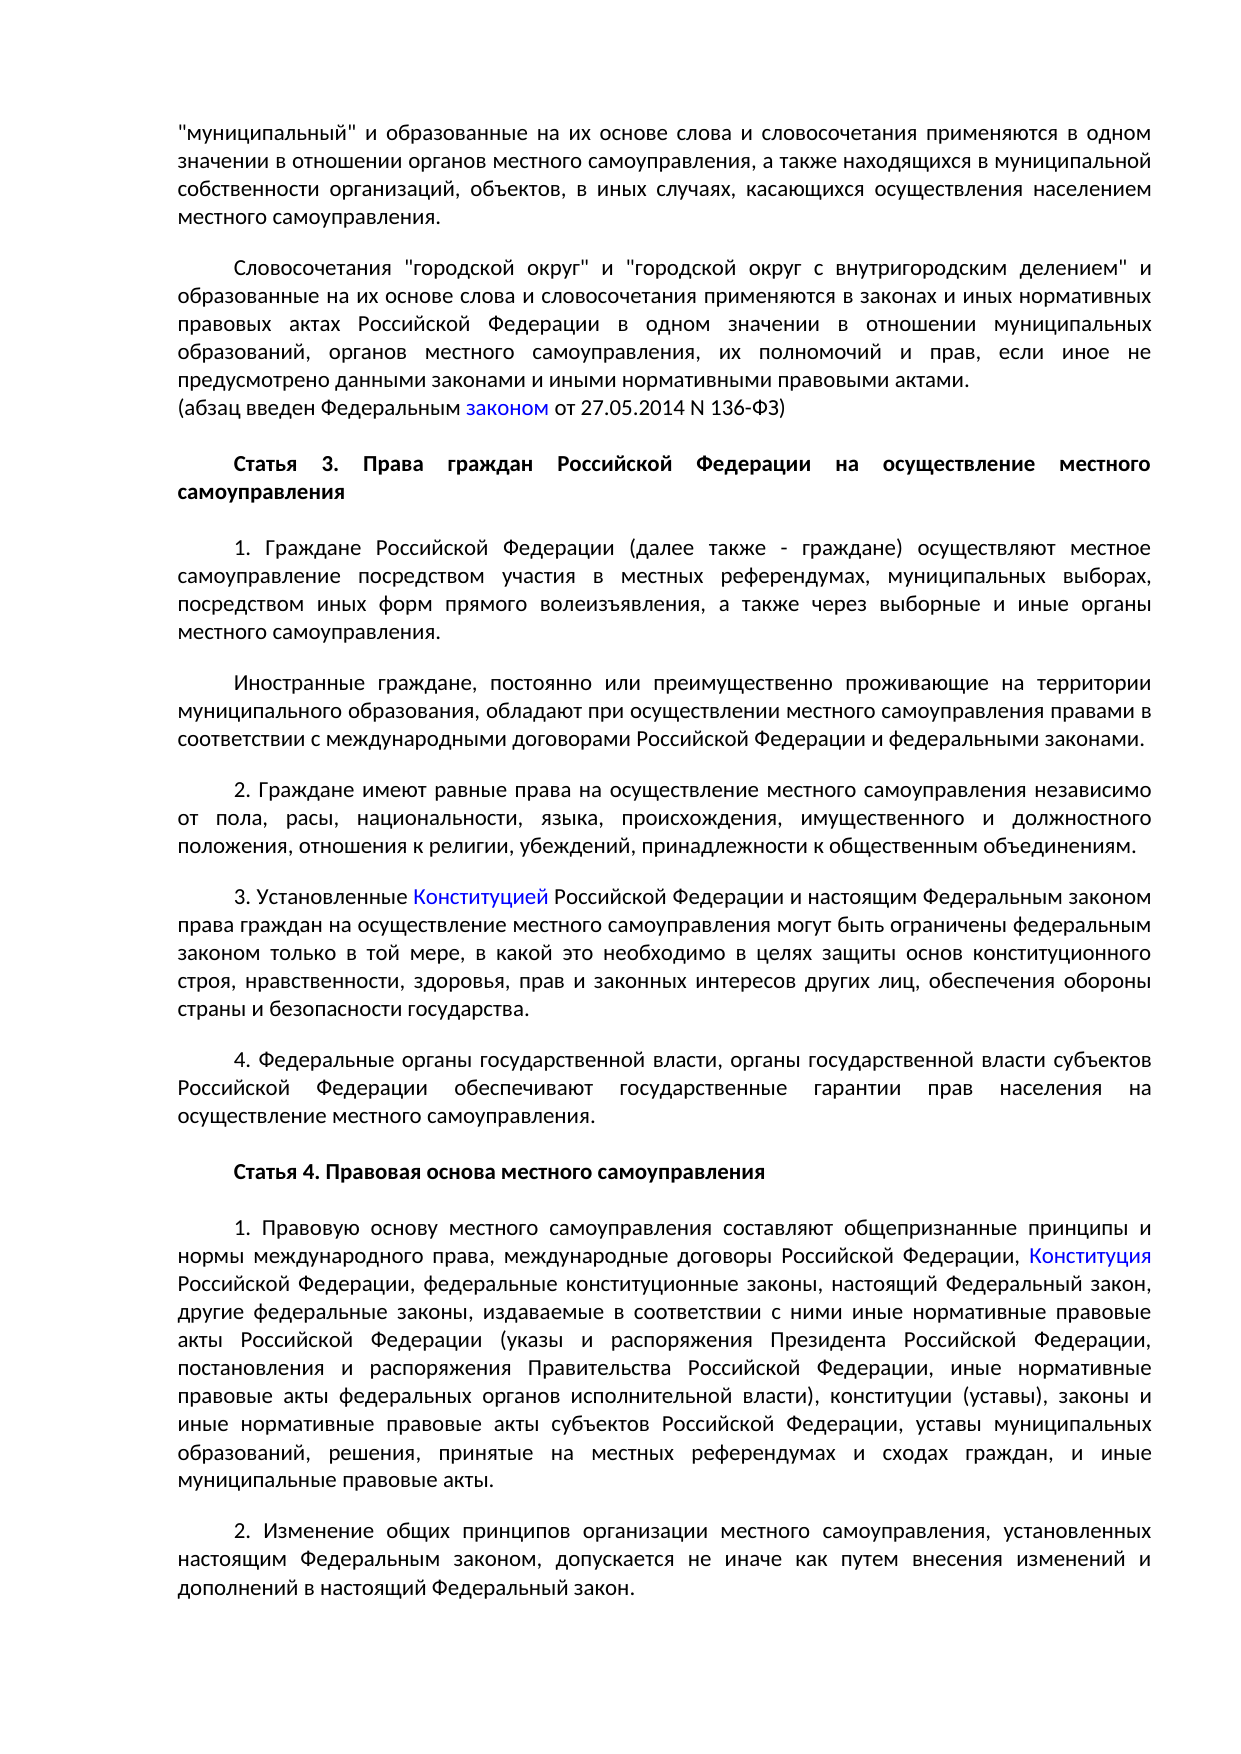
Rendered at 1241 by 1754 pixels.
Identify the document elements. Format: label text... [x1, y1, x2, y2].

title Статья 3. Права граждан Российской Федерации на осуществление местного самоуправления [177, 449, 1152, 505]
text 2. Изменение общих принципов организации местного самоуправления, установленных настоящим Федеральным законом, допускается не иначе как путем внесения изменений и дополнений в настоящий Федеральный закон. [177, 1517, 1152, 1601]
text Иностранные граждане, постоянно или преимущественно проживающие на территории муниципального образования, обладают при осуществлении местного самоуправления правами в соответствии с международными договорами Российской Федерации и федеральными законами. [177, 668, 1152, 752]
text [177, 118, 1152, 230]
text Словосочетания "городской округ" и "городской округ с внутригородским делением" и образованные на их основе слова и словосочетания применяются в законах и иных нормативных правовых актах Российской Федерации в одном значении в отношении муниципальных образований, органов местного самоуправления, их полномочий и прав, если иное не предусмотрено данными законами и иными нормативными правовыми актами. [177, 253, 1152, 393]
text 1. Правовую основу местного самоуправления составляют общепризнанные принципы и нормы международного права, международные договоры Российской Федерации, Конституция Российской Федерации, федеральные конституционные законы, настоящий Федеральный закон, другие федеральные законы, издаваемые в соответствии с ними иные нормативные правовые акты Российской Федерации (указы и распоряжения Президента Российской Федерации, постановления и распоряжения Правительства Российской Федерации, иные нормативные правовые акты федеральных органов исполнительной власти), конституции (уставы), законы и иные нормативные правовые акты субъектов Российской Федерации, уставы муниципальных образований, решения, принятые на местных референдумах и сходах граждан, и иные муниципальные правовые акты. [177, 1213, 1152, 1494]
text 1. Граждане Российской Федерации (далее также - граждане) осуществляют местное самоуправление посредством участия в местных референдумах, муниципальных выборах, посредством иных форм прямого волеизъявления, а также через выборные и иные органы местного самоуправления. [177, 533, 1152, 645]
text (абзац введен Федеральным законом от 27.05.2014 N 136-ФЗ) [177, 393, 1152, 421]
text 3. Установленные Конституцией Российской Федерации и настоящим Федеральным законом права граждан на осуществление местного самоуправления могут быть ограничены федеральным законом только в той мере, в какой это необходимо в целях защиты основ конституционного строя, нравственности, здоровья, прав и законных интересов других лиц, обеспечения обороны страны и безопасности государства. [177, 882, 1152, 1022]
text 4. Федеральные органы государственной власти, органы государственной власти субъектов Российской Федерации обеспечивают государственные гарантии прав населения на осуществление местного самоуправления. [177, 1045, 1152, 1129]
title Статья 4. Правовая основа местного самоуправления [177, 1157, 1152, 1185]
text 2. Граждане имеют равные права на осуществление местного самоуправления независимо от пола, расы, национальности, языка, происхождения, имущественного и должностного положения, отношения к религии, убеждений, принадлежности к общественным объединениям. [177, 775, 1152, 859]
